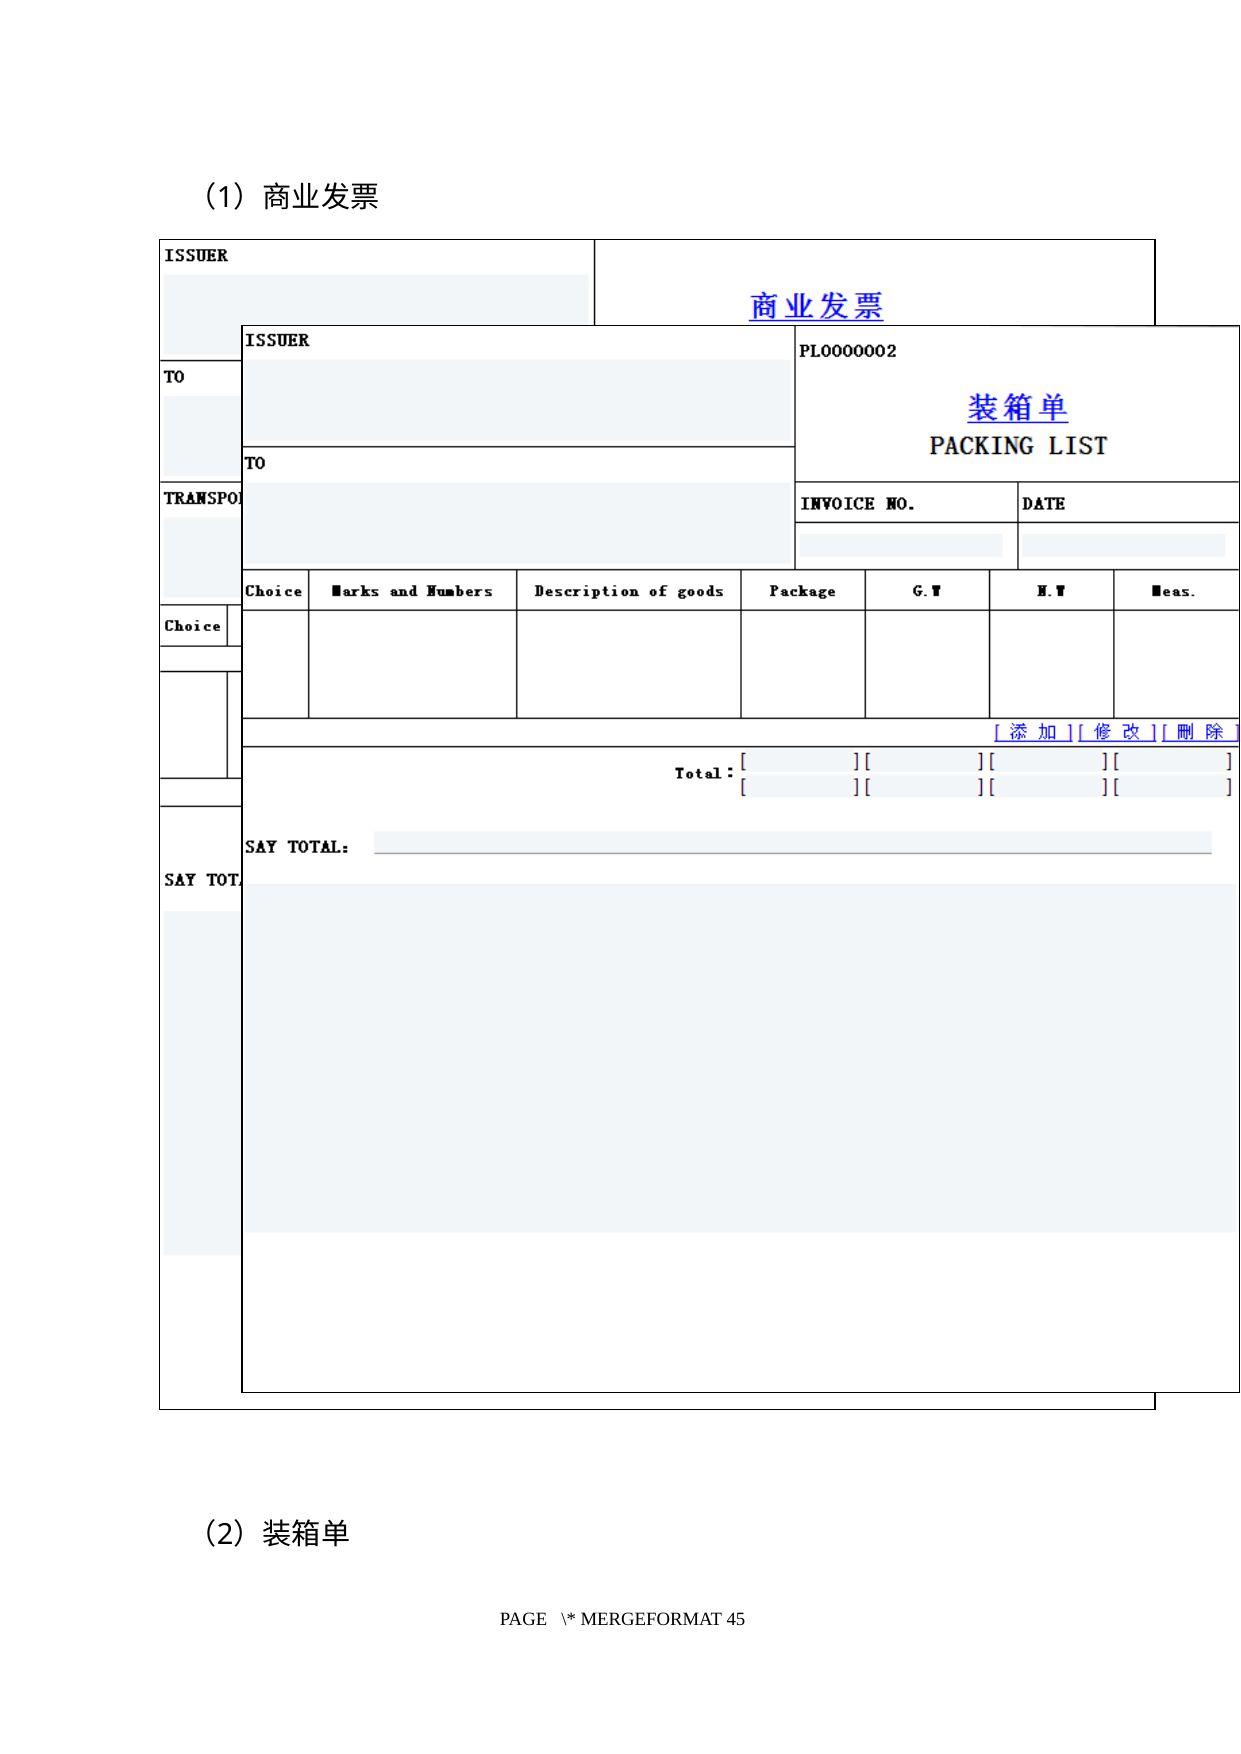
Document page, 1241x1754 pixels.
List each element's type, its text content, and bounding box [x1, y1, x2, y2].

text （2）装箱单 [187, 1410, 1053, 1564]
text （1）商业发票 [187, 162, 1053, 227]
picture [243, 326, 1239, 1392]
picture [160, 240, 1154, 1409]
